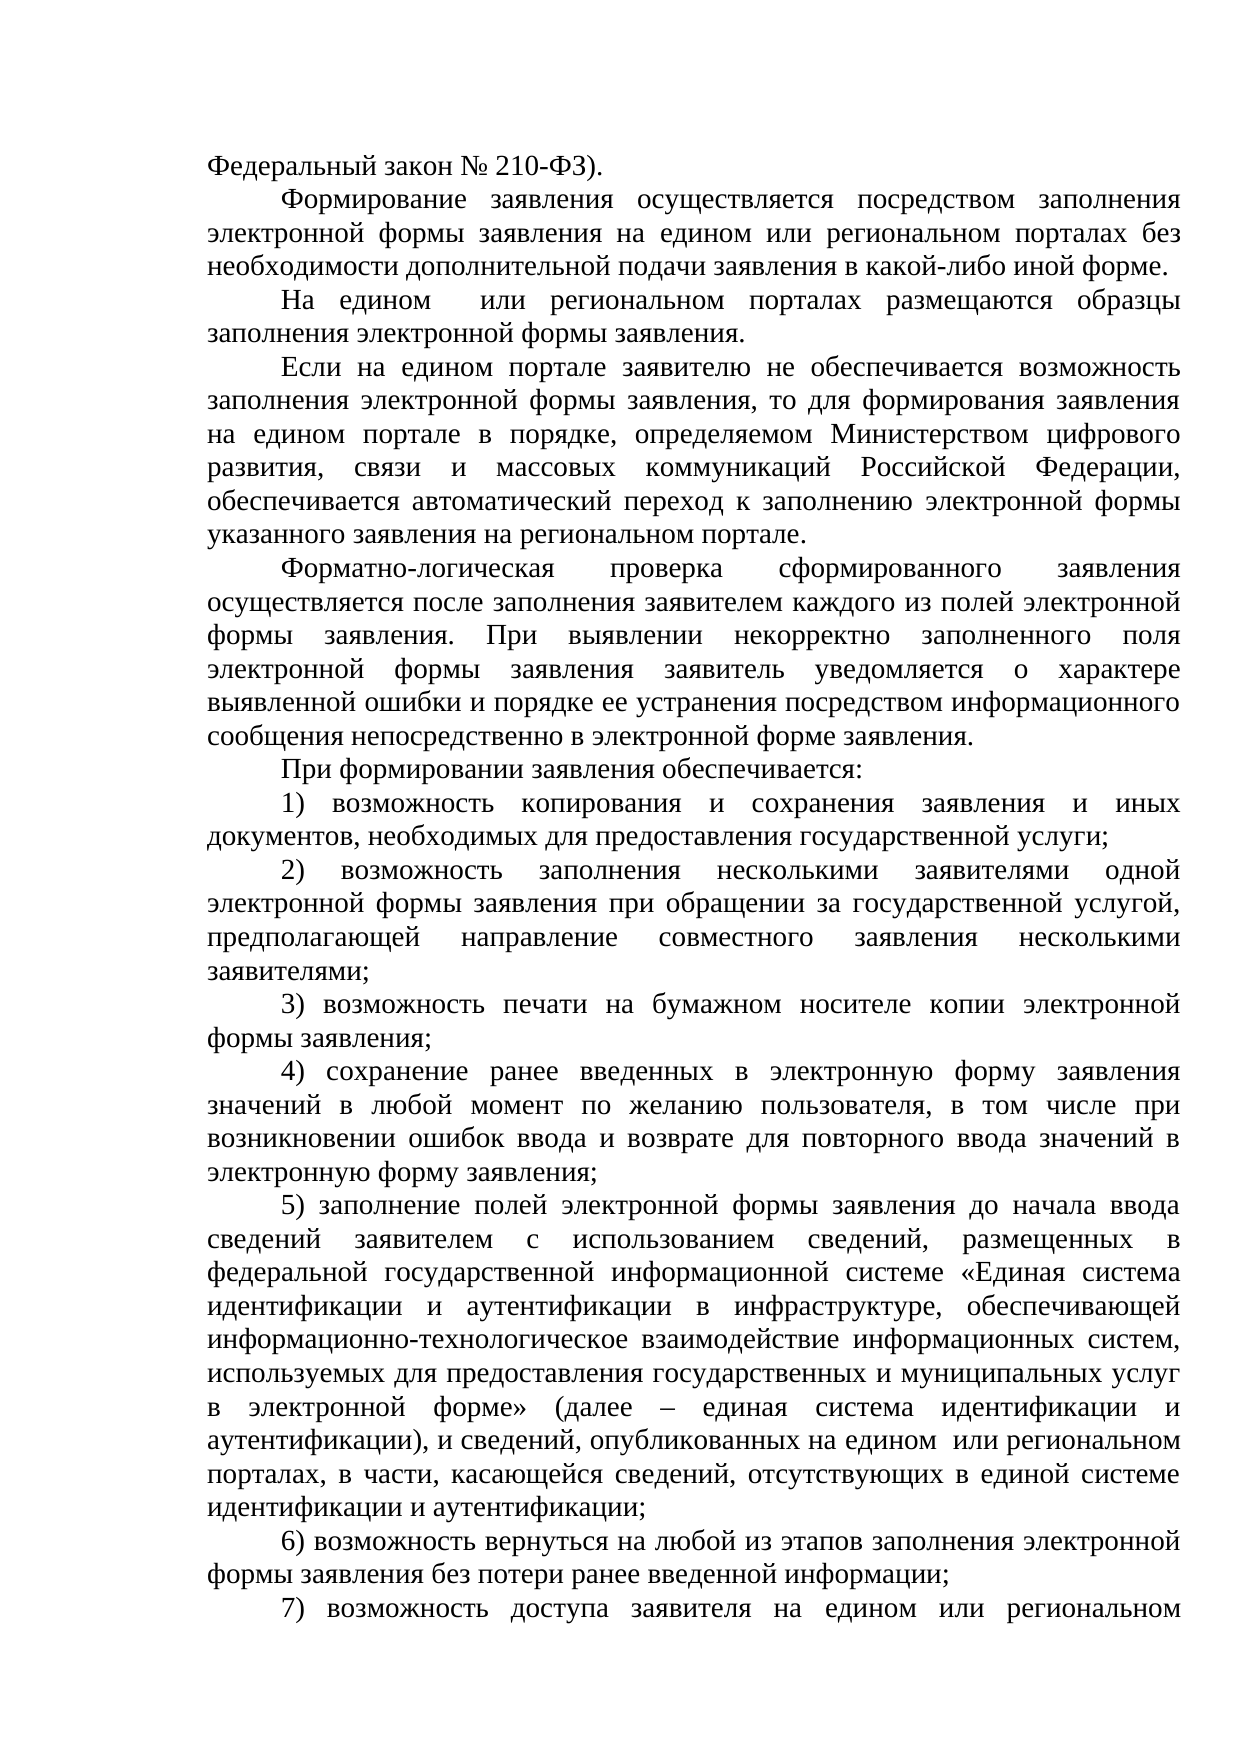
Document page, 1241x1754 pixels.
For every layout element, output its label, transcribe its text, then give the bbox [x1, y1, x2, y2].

text 1) возможность копирования и сохранения заявления и иных документов, необходимых для предоставления государственной услуги; [207, 785, 1181, 852]
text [207, 148, 1181, 181]
text 4) сохранение ранее введенных в электронную форму заявления значений в любой момент по желанию пользователя, в том числе при возникновении ошибок ввода и возврате для повторного ввода значений в электронную форму заявления; [207, 1053, 1181, 1187]
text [207, 1590, 1181, 1623]
text 5) заполнение полей электронной формы заявления до начала ввода сведений заявителем с использованием сведений, размещенных в федеральной государственной информационной системе «Единая система идентификации и аутентификации в инфраструктуре, обеспечивающей информационно-технологическое взаимодействие информационных систем, используемых для предоставления государственных и муниципальных услуг в электронной форме» (далее – единая система идентификации и аутентификации), и сведений, опубликованных на едином или региональном порталах, в части, касающейся сведений, отсутствующих в единой системе идентификации и аутентификации; [207, 1187, 1181, 1523]
text Форматно-логическая проверка сформированного заявления осуществляется после заполнения заявителем каждого из полей электронной формы заявления. При выявлении некорректно заполненного поля электронной формы заявления заявитель уведомляется о характере выявленной ошибки и порядке ее устранения посредством информационного сообщения непосредственно в электронной форме заявления. [207, 550, 1181, 751]
text На едином или региональном порталах размещаются образцы заполнения электронной формы заявления. [207, 282, 1181, 349]
text Формирование заявления осуществляется посредством заполнения электронной формы заявления на едином или региональном порталах без необходимости дополнительной подачи заявления в какой-либо иной форме. [207, 181, 1181, 282]
text 6) возможность вернуться на любой из этапов заполнения электронной формы заявления без потери ранее введенной информации; [207, 1523, 1181, 1590]
text 3) возможность печати на бумажном носителе копии электронной формы заявления; [207, 986, 1181, 1053]
text 2) возможность заполнения несколькими заявителями одной электронной формы заявления при обращении за государственной услугой, предполагающей направление совместного заявления несколькими заявителями; [207, 852, 1181, 986]
text При формировании заявления обеспечивается: [207, 751, 1181, 785]
text Если на едином портале заявителю не обеспечивается возможность заполнения электронной формы заявления, то для формирования заявления на едином портале в порядке, определяемом Министерством цифрового развития, связи и массовых коммуникаций Российской Федерации, обеспечивается автоматический переход к заполнению электронной формы указанного заявления на региональном портале. [207, 349, 1181, 550]
